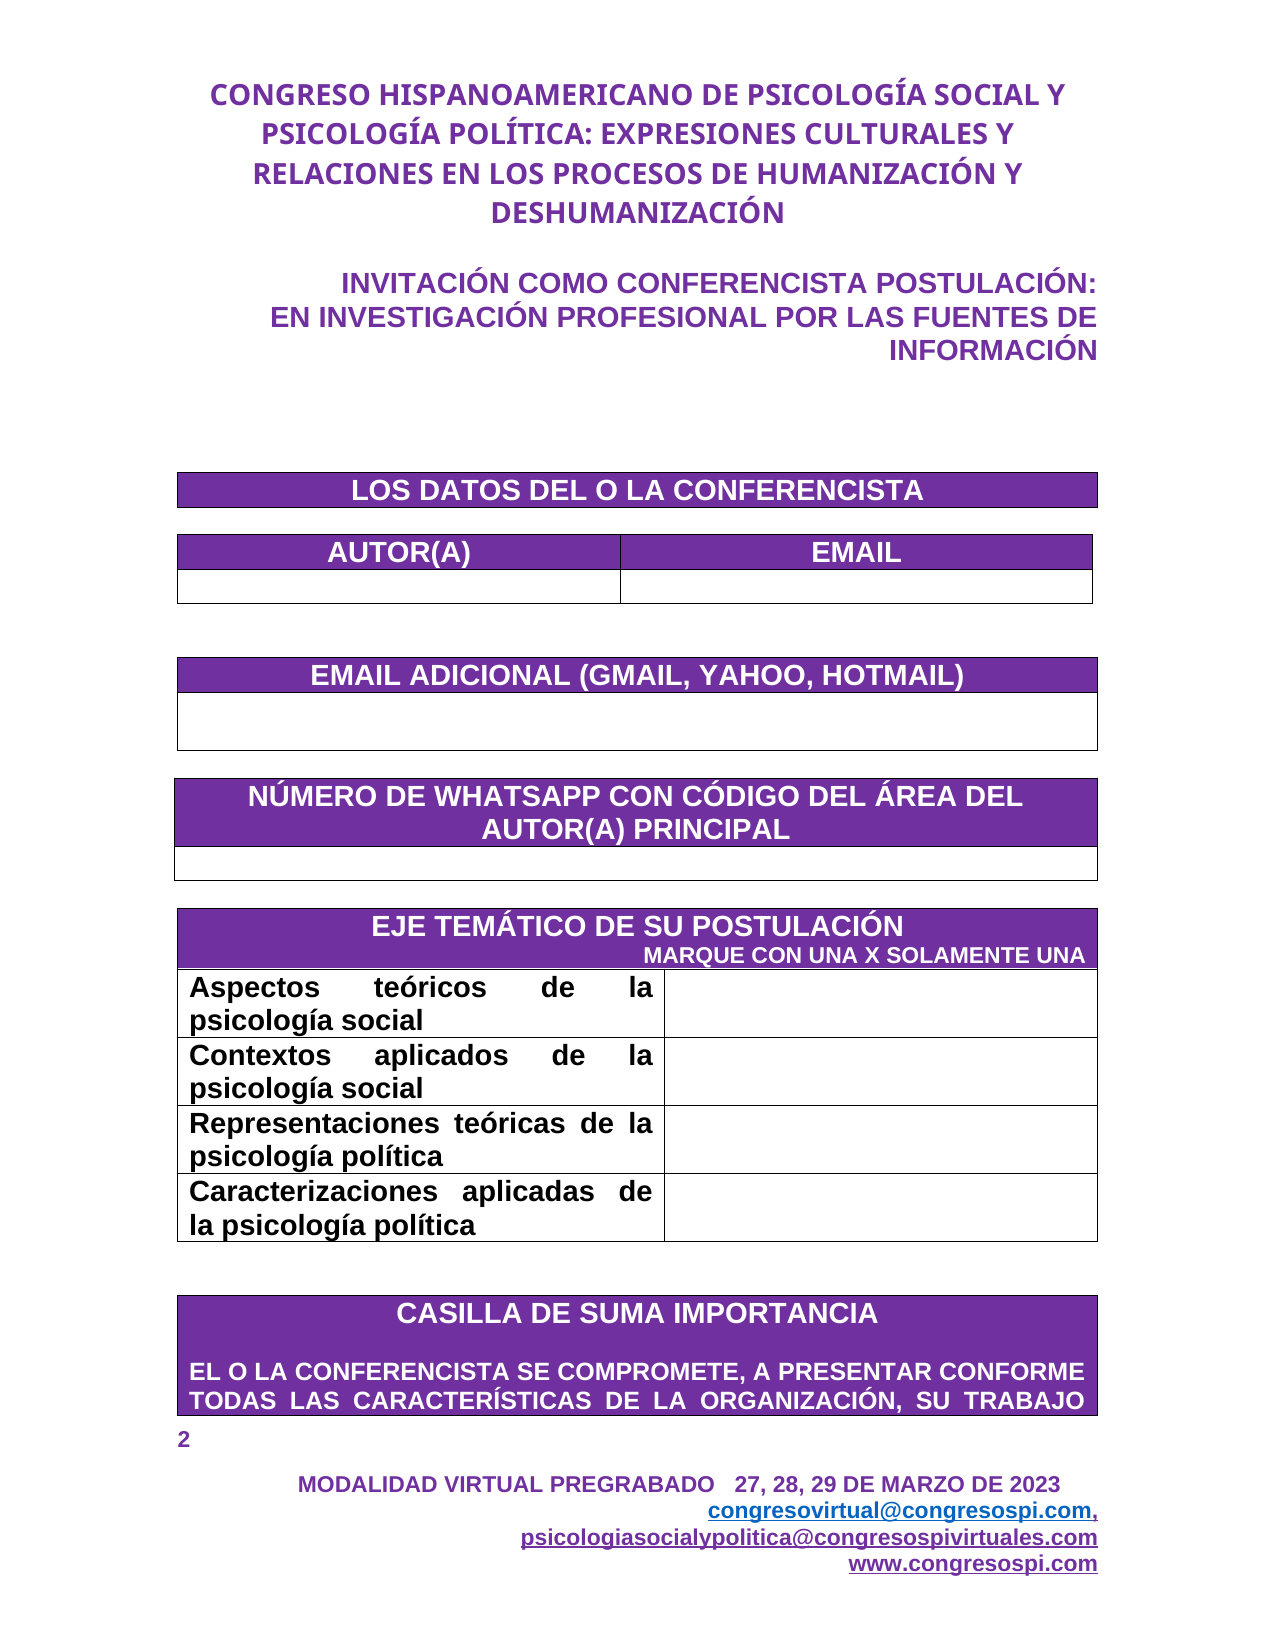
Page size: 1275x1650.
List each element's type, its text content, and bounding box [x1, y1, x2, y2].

table_cell Contextos aplicados de la psicología social [178, 1038, 664, 1105]
table_cell [665, 1106, 1097, 1173]
table_cell Aspectos teóricos de la psicología social [178, 970, 664, 1037]
table_cell [665, 970, 1097, 1037]
table_cell [175, 847, 1097, 880]
table_header EJE TEMÁTICO DE SU POSTULACIÓN MARQUE CON UNA X SOLAMENTE UNA [178, 909, 1097, 968]
table_cell [178, 570, 620, 603]
table_cell [665, 1174, 1097, 1241]
table_cell [178, 693, 1097, 750]
table_header EMAIL ADICIONAL (GMAIL, YAHOO, HOTMAIL) [178, 658, 1097, 692]
table_cell [665, 1038, 1097, 1105]
table_header LOS DATOS DEL O LA CONFERENCISTA [178, 473, 1097, 507]
table_cell [621, 570, 1092, 603]
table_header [178, 1296, 1097, 1415]
table_cell Caracterizaciones aplicadas de la psicología política [178, 1174, 664, 1241]
table_header EMAIL [621, 535, 1092, 569]
table_header AUTOR(A) [178, 535, 620, 569]
table_header NÚMERO DE WHATSAPP CON CÓDIGO DEL ÁREA DEL AUTOR(A) PRINCIPAL [175, 779, 1097, 846]
table_cell Representaciones teóricas de la psicología política [178, 1106, 664, 1173]
